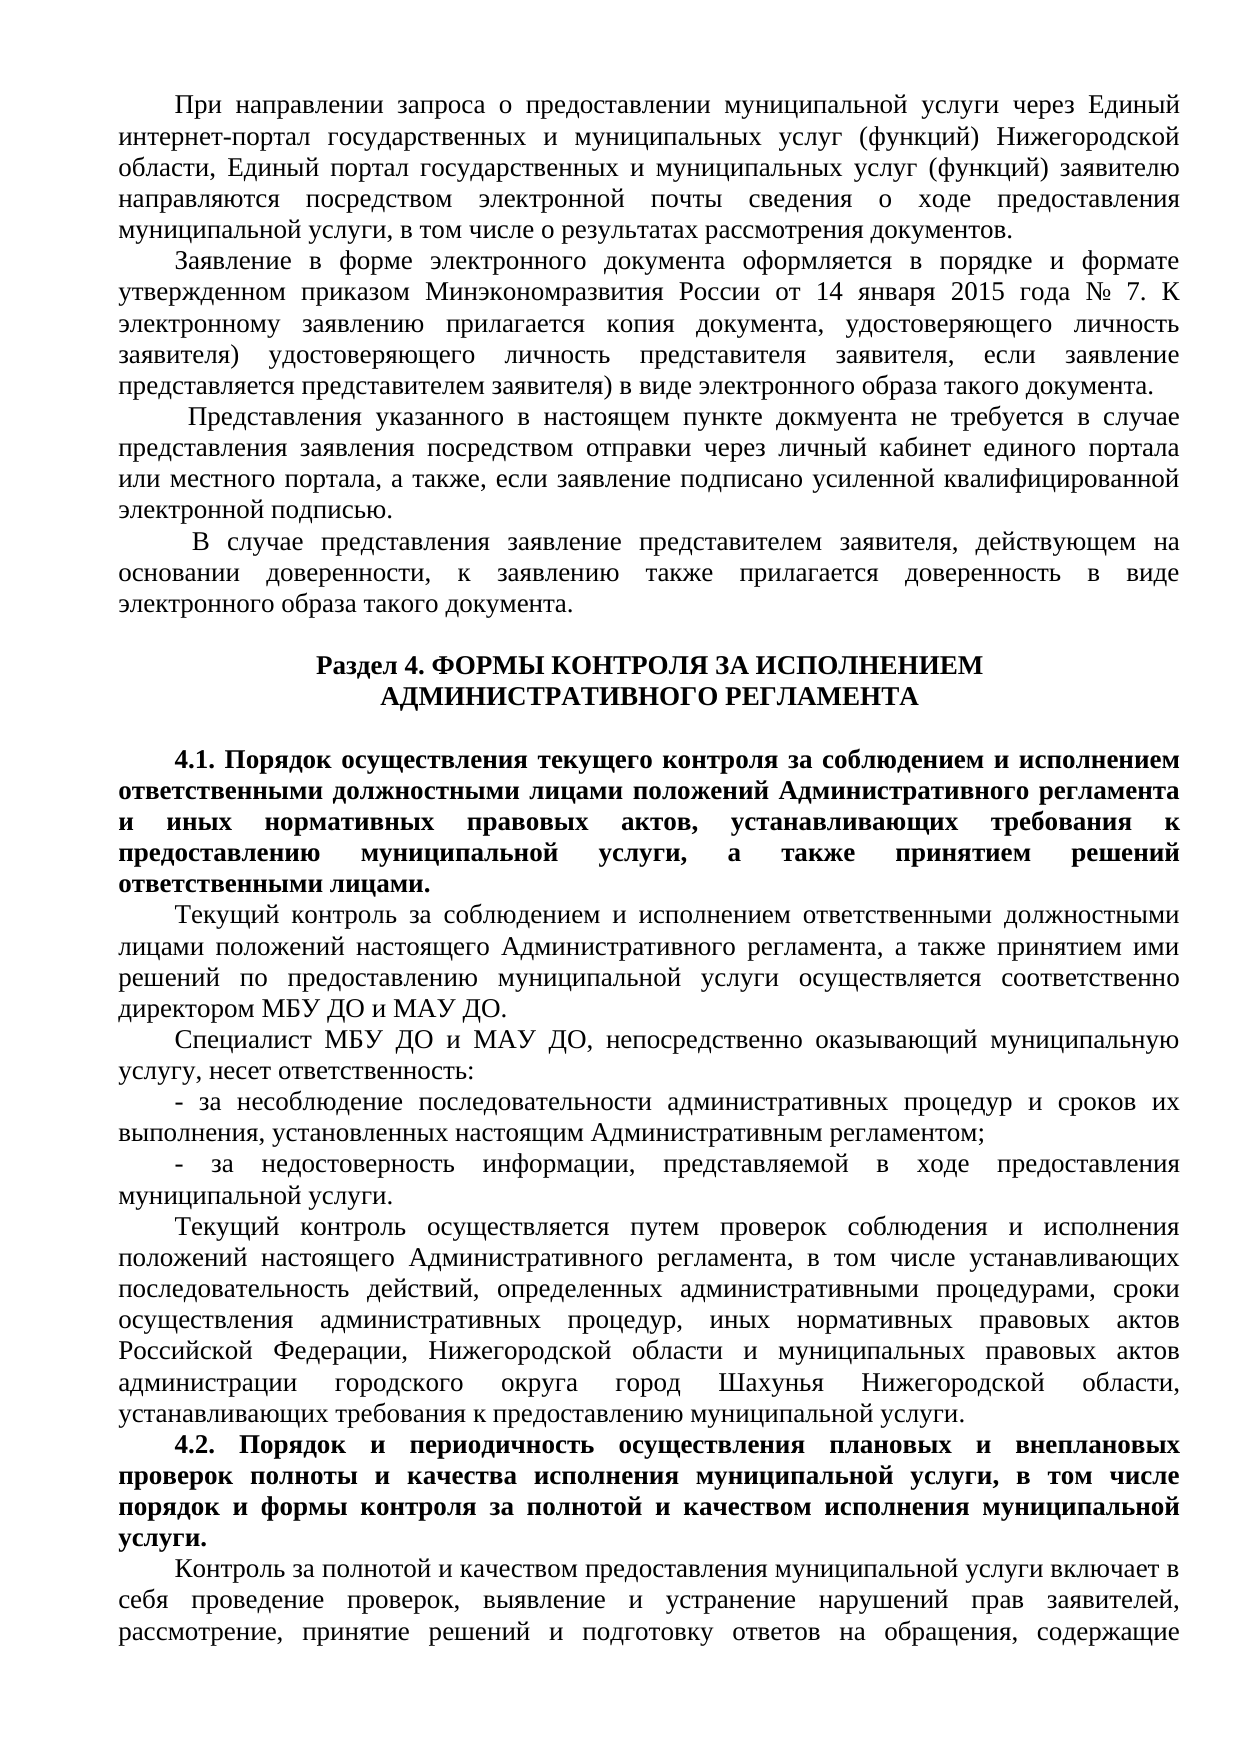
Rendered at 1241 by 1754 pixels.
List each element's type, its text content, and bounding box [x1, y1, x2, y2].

text Специалист МБУ ДО и МАУ ДО, непосредственно оказывающий муниципальную услугу, несет ответственность: [118, 1023, 1181, 1085]
text Представления указанного в настоящем пункте докмуента не требуется в случае представления заявления посредством отправки через личный кабинет единого портала или местного портала, а также, если заявление подписано усиленной квалифицированной электронной подписью. [118, 400, 1181, 525]
text При направлении запроса о предоставлении муниципальной услуги через Единый интернет-портал государственных и муниципальных услуг (функций) Нижегородской области, Единый портал государственных и муниципальных услуг (функций) заявителю направляются посредством электронной почты сведения о ходе предоставления муниципальной услуги, в том числе о результатах рассмотрения документов. [118, 89, 1181, 244]
text Текущий контроль за соблюдением и исполнением ответственными должностными лицами положений настоящего Административного регламента, а также принятием ими решений по предоставлению муниципальной услуги осуществляется соответственно директором МБУ ДО и МАУ ДО. [118, 898, 1181, 1023]
text АДМИНИСТРАТИВНОГО РЕГЛАМЕНТА [118, 680, 1181, 712]
text В случае представления заявление представителем заявителя, действующем на основании доверенности, к заявлению также прилагается доверенность в виде электронного образа такого документа. [118, 525, 1181, 618]
text Заявление в форме электронного документа оформляется в порядке и формате утвержденном приказом Минэкономразвития России от 14 января 2015 года № 7. К электронному заявлению прилагается копия документа, удостоверяющего личность заявителя) удостоверяющего личность представителя заявителя, если заявление представляется представителем заявителя) в виде электронного образа такого документа. [118, 244, 1181, 400]
text Текущий контроль осуществляется путем проверок соблюдения и исполнения положений настоящего Административного регламента, в том числе устанавливающих последовательность действий, определенных административными процедурами, сроки осуществления административных процедур, иных нормативных правовых актов Российской Федерации, Нижегородской области и муниципальных правовых актов администрации городского округа город Шахунья Нижегородской области, устанавливающих требования к предоставлению муниципальной услуги. [118, 1210, 1181, 1428]
text 4.2. Порядок и периодичность осуществления плановых и внеплановых проверок полноты и качества исполнения муниципальной услуги, в том числе порядок и формы контроля за полнотой и качеством исполнения муниципальной услуги. [118, 1428, 1181, 1552]
text Раздел 4. ФОРМЫ КОНТРОЛЯ ЗА ИСПОЛНЕНИЕМ [118, 649, 1181, 680]
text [118, 1552, 1181, 1646]
text - за несоблюдение последовательности административных процедур и сроков их выполнения, установленных настоящим Административным регламентом; [118, 1085, 1181, 1148]
text - за недостоверность информации, представляемой в ходе предоставления муниципальной услуги. [118, 1148, 1181, 1210]
text 4.1. Порядок осуществления текущего контроля за соблюдением и исполнением ответственными должностными лицами положений Административного регламента и иных нормативных правовых актов, устанавливающих требования к предоставлению муниципальной услуги, а также принятием решений ответственными лицами. [118, 743, 1181, 898]
